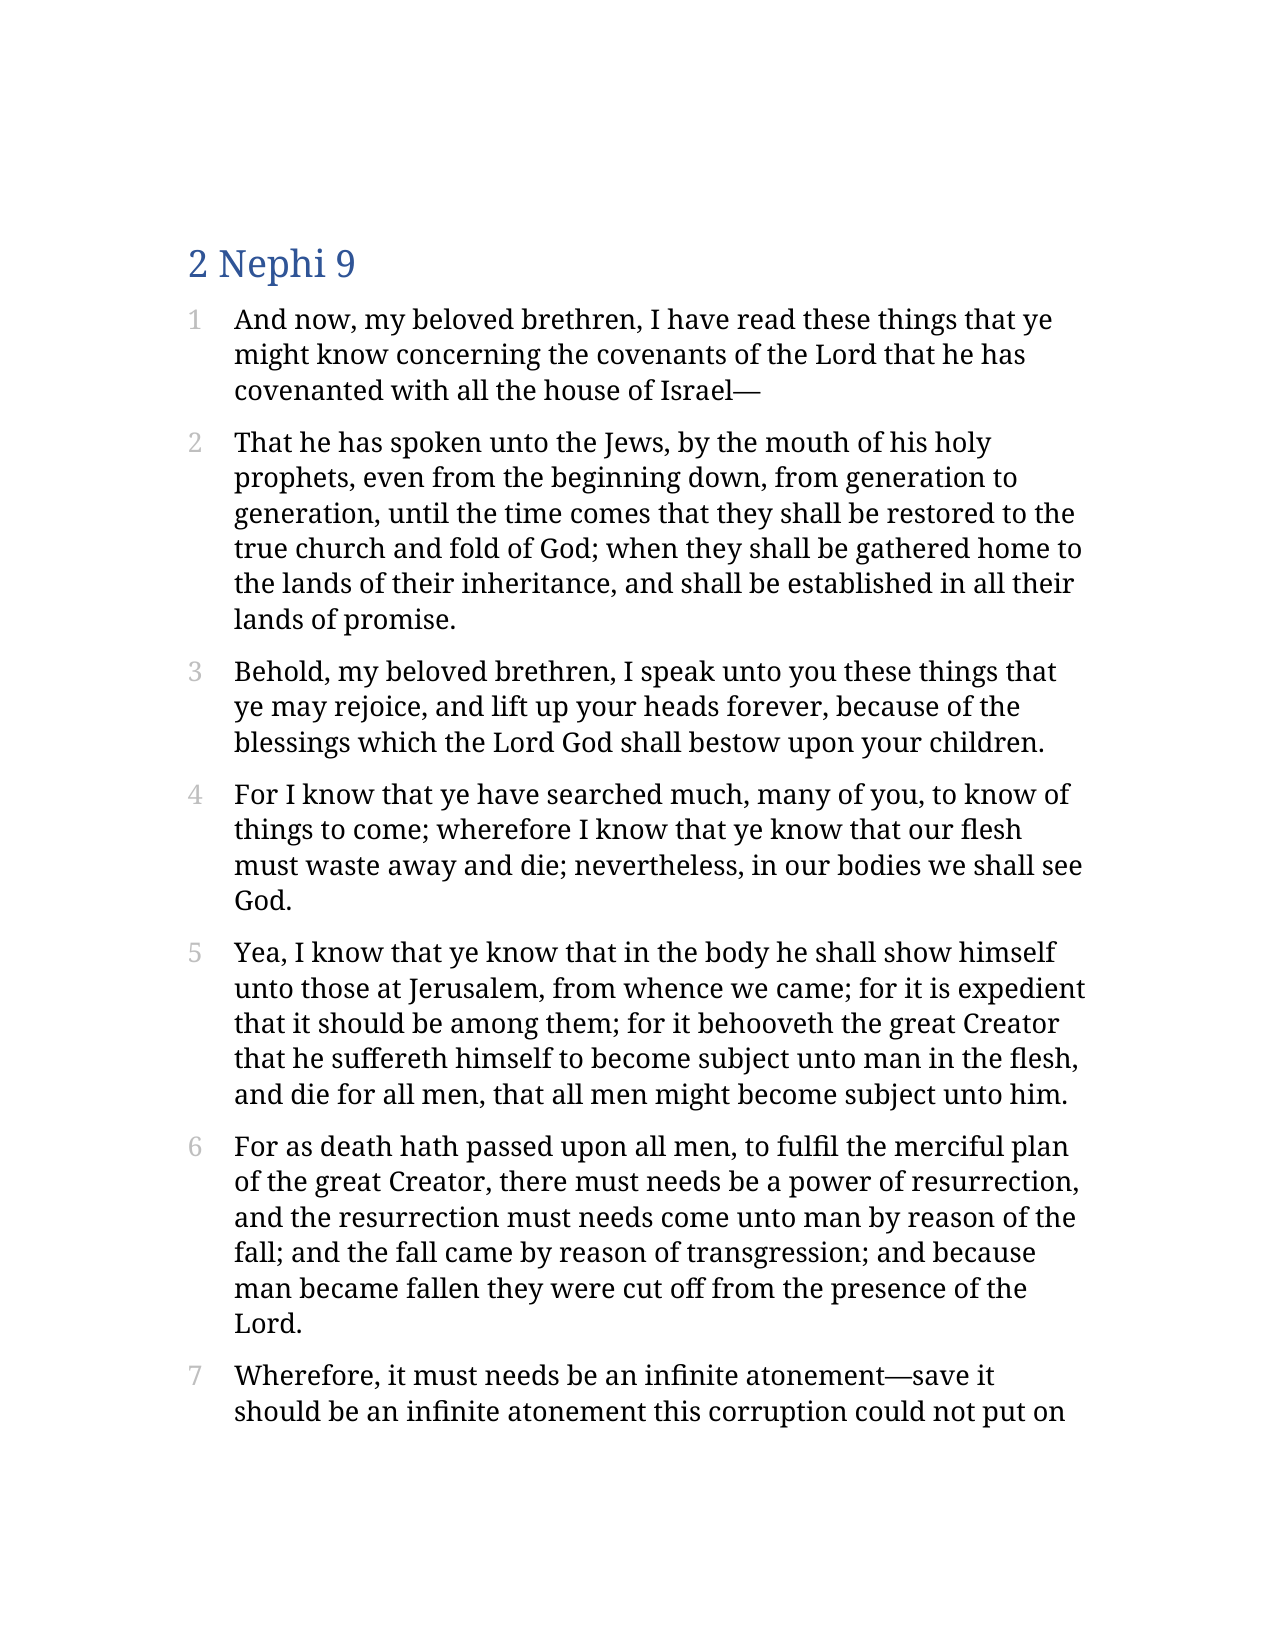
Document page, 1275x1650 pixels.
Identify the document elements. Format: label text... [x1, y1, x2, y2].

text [187, 1357, 1087, 1428]
subtitle 2 Nephi 9 [187, 237, 1087, 288]
text 6 For as death hath passed upon all men, to fulfil the merciful plan of the great Creator, there must needs be a power of resurrection, and the resurrection must needs come unto man by reason of the fall; and the fall came by reason of transgression; and because man became fallen they were cut off from the presence of the Lord. [187, 1128, 1087, 1341]
text 3 Behold, my beloved brethren, I speak unto you these things that ye may rejoice, and lift up your heads forever, because of the blessings which the Lord God shall bestow upon your children. [187, 653, 1087, 759]
text 1 And now, my beloved brethren, I have read these things that ye might know concerning the covenants of the Lord that he has covenanted with all the house of Israel— [187, 301, 1087, 407]
text 4 For I know that ye have searched much, many of you, to know of things to come; wherefore I know that ye know that our flesh must waste away and die; nevertheless, in our bodies we shall see God. [187, 776, 1087, 918]
text 2 That he has spoken unto the Jews, by the mouth of his holy prophets, even from the beginning down, from generation to generation, until the time comes that they shall be restored to the true church and fold of God; when they shall be gathered home to the lands of their inheritance, and shall be established in all their lands of promise. [187, 424, 1087, 636]
text 5 Yea, I know that ye know that in the body he shall show himself unto those at Jerusalem, from whence we came; for it is expedient that it should be among them; for it behooveth the great Creator that he suffereth himself to become subject unto man in the flesh, and die for all men, that all men might become subject unto him. [187, 934, 1087, 1111]
